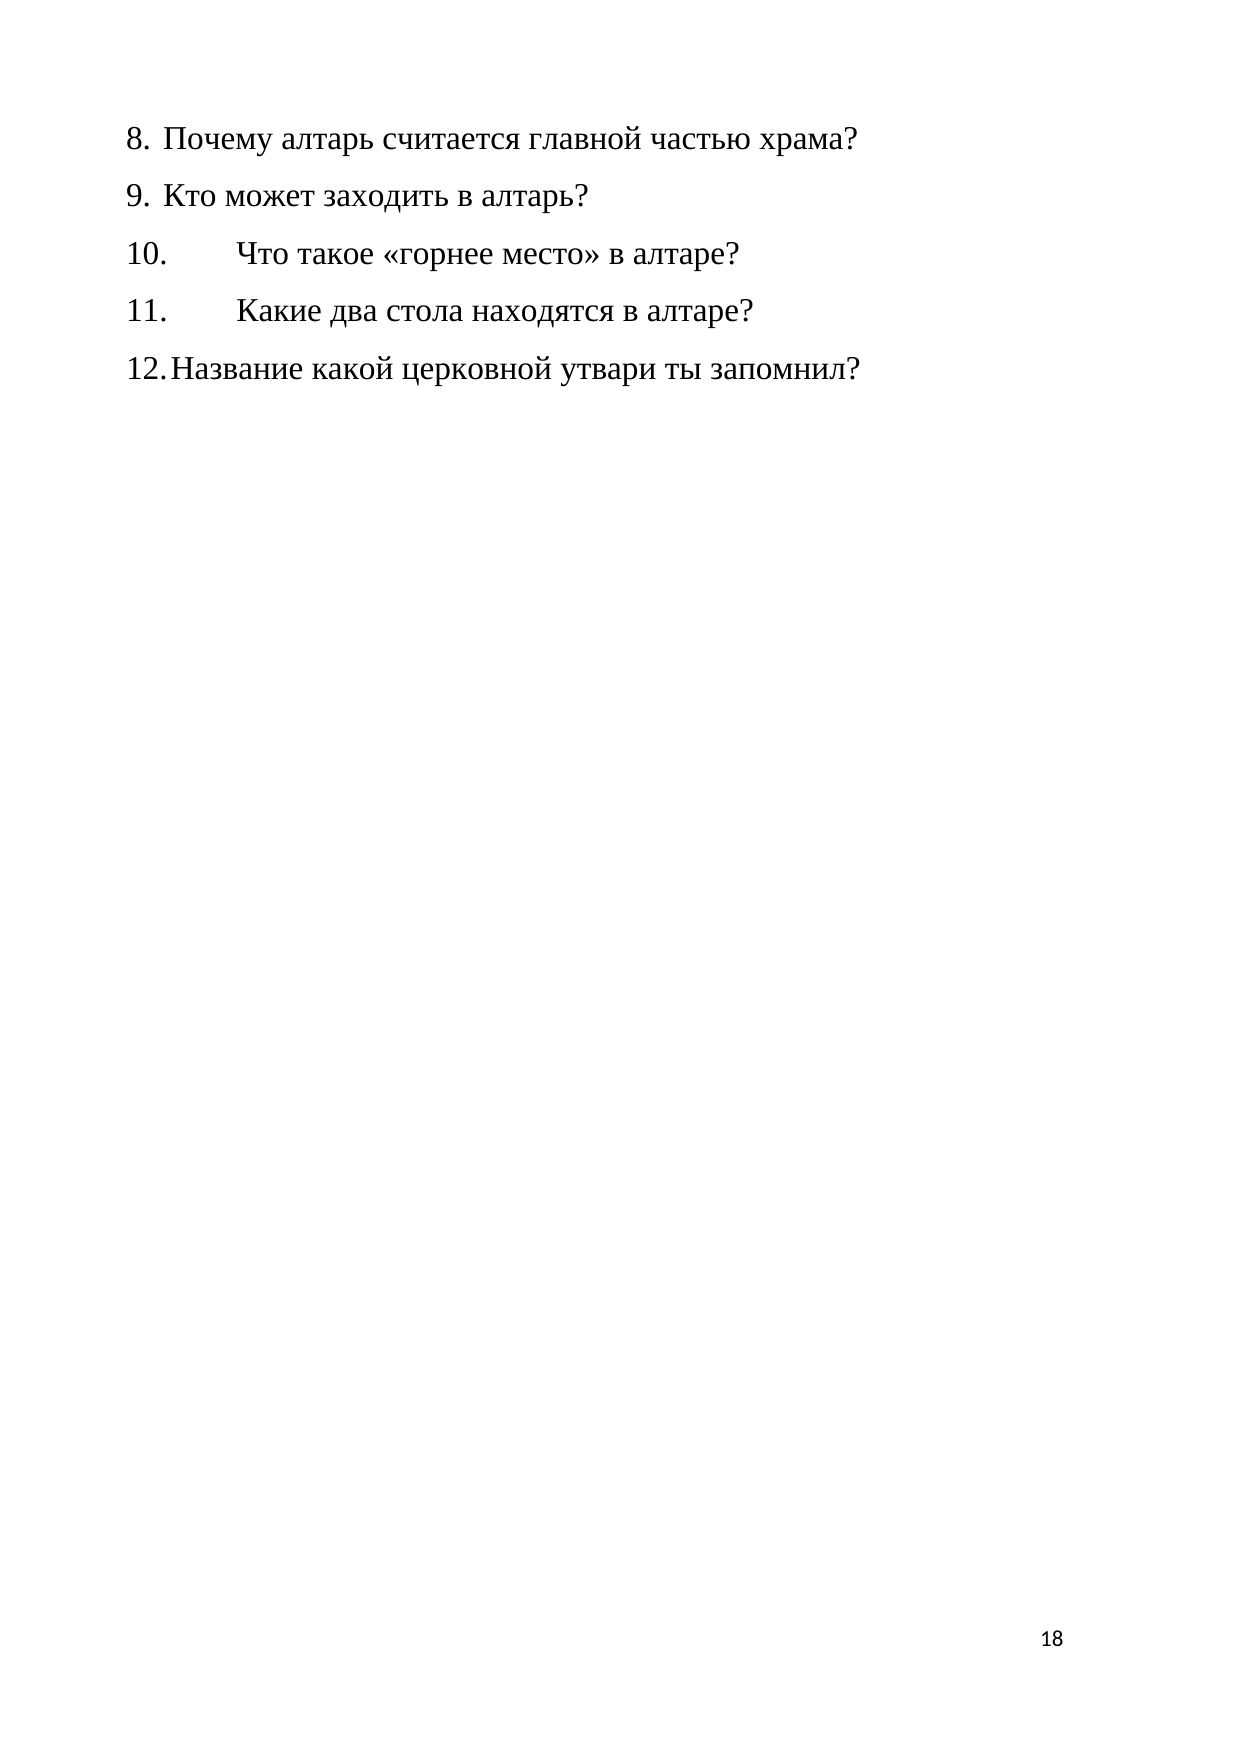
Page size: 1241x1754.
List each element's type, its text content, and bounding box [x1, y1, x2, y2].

list Что такое «горнее место» в алтаре? [126, 233, 1063, 271]
list Какие два стола находятся в алтаре? [126, 291, 1063, 329]
list Кто может заходить в алтарь? [126, 176, 1063, 214]
list Название какой церковной утвари ты запомнил? [126, 348, 1063, 386]
list Почему алтарь считается главной частью храма? [126, 118, 1063, 156]
